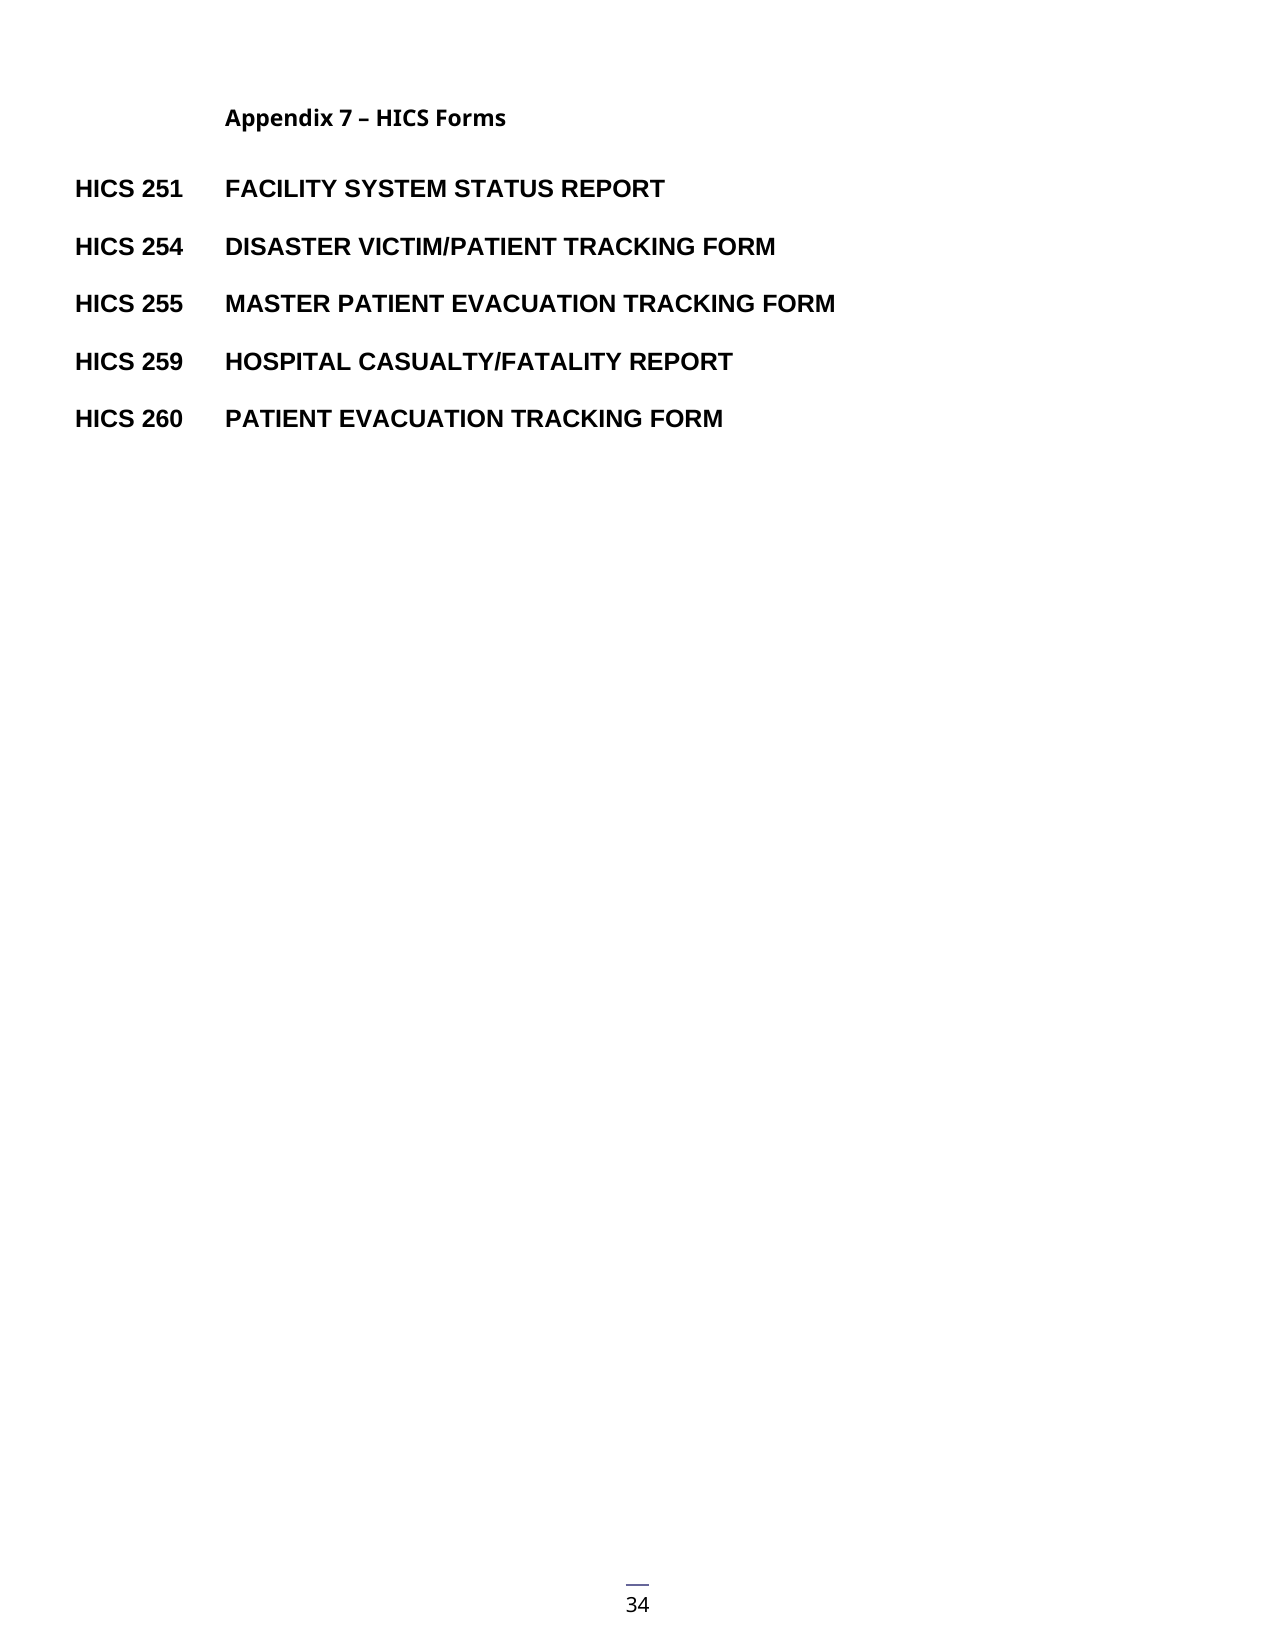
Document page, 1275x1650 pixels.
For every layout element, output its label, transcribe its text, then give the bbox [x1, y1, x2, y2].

text HICS 255 MASTER PATIENT EVACUATION TRACKING FORM [75, 289, 1200, 318]
text HICS 254 DISASTER VICTIM/PATIENT TRACKING FORM [75, 231, 1200, 260]
text HICS 251 FACILITY SYSTEM STATUS REPORT [75, 174, 1200, 203]
text HICS 260 PATIENT EVACUATION TRACKING FORM [75, 404, 1200, 433]
text Appendix 7 – HICS Forms [225, 101, 1200, 133]
text HICS 259 HOSPITAL CASUALTY/FATALITY REPORT [75, 346, 1200, 375]
